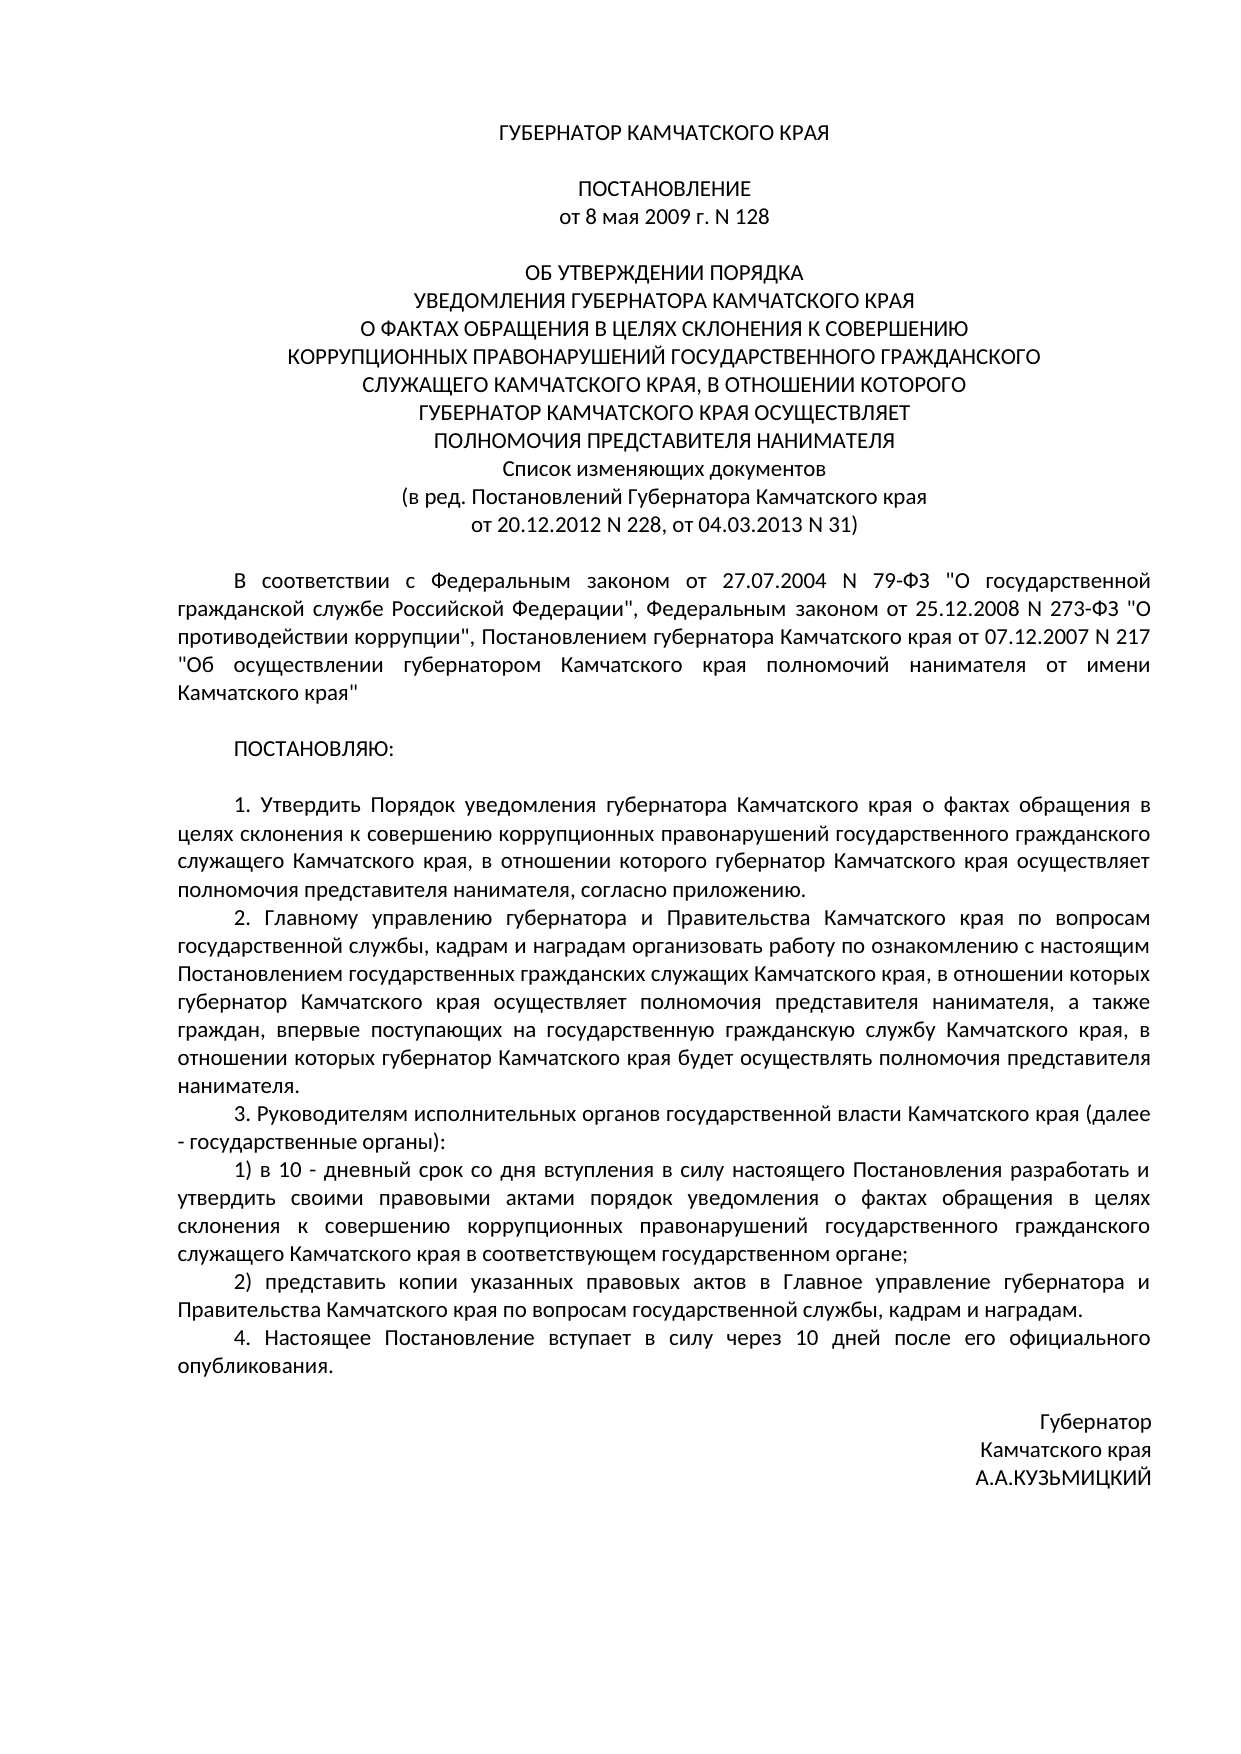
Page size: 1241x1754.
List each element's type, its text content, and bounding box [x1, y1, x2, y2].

text (в ред. Постановлений Губернатора Камчатского края [177, 482, 1152, 510]
text Камчатского края [177, 1435, 1152, 1463]
text 1) в 10 - дневный срок со дня вступления в силу настоящего Постановления разработать и утвердить своими правовыми актами порядок уведомления о фактах обращения в целях склонения к совершению коррупционных правонарушений государственного гражданского служащего Камчатского края в соответствующем государственном органе; [177, 1155, 1152, 1267]
text 4. Настоящее Постановление вступает в силу через 10 дней после его официального опубликования. [177, 1323, 1152, 1379]
text В соответствии с Федеральным законом от 27.07.2004 N 79-ФЗ "О государственной гражданской службе Российской Федерации", Федеральным законом от 25.12.2008 N 273-ФЗ "О противодействии коррупции", Постановлением губернатора Камчатского края от 07.12.2007 N 217 "Об осуществлении губернатором Камчатского края полномочий нанимателя от имени Камчатского края" [177, 566, 1152, 707]
text Список изменяющих документов [177, 454, 1152, 482]
title О ФАКТАХ ОБРАЩЕНИЯ В ЦЕЛЯХ СКЛОНЕНИЯ К СОВЕРШЕНИЮ [177, 314, 1152, 342]
text 2. Главному управлению губернатора и Правительства Камчатского края по вопросам государственной службы, кадрам и наградам организовать работу по ознакомлению с настоящим Постановлением государственных гражданских служащих Камчатского края, в отношении которых губернатор Камчатского края осуществляет полномочия представителя нанимателя, а также граждан, впервые поступающих на государственную гражданскую службу Камчатского края, в отношении которых губернатор Камчатского края будет осуществлять полномочия представителя нанимателя. [177, 903, 1152, 1099]
title УВЕДОМЛЕНИЯ ГУБЕРНАТОРА КАМЧАТСКОГО КРАЯ [177, 286, 1152, 314]
title ПОЛНОМОЧИЯ ПРЕДСТАВИТЕЛЯ НАНИМАТЕЛЯ [177, 426, 1152, 454]
title КОРРУПЦИОННЫХ ПРАВОНАРУШЕНИЙ ГОСУДАРСТВЕННОГО ГРАЖДАНСКОГО [177, 342, 1152, 370]
title ГУБЕРНАТОР КАМЧАТСКОГО КРАЯ ОСУЩЕСТВЛЯЕТ [177, 398, 1152, 426]
text 2) представить копии указанных правовых актов в Главное управление губернатора и Правительства Камчатского края по вопросам государственной службы, кадрам и наградам. [177, 1267, 1152, 1323]
text 1. Утвердить Порядок уведомления губернатора Камчатского края о фактах обращения в целях склонения к совершению коррупционных правонарушений государственного гражданского служащего Камчатского края, в отношении которого губернатор Камчатского края осуществляет полномочия представителя нанимателя, согласно приложению. [177, 791, 1152, 903]
title ОБ УТВЕРЖДЕНИИ ПОРЯДКА [177, 258, 1152, 286]
text Губернатор [177, 1407, 1152, 1435]
text А.А.КУЗЬМИЦКИЙ [177, 1463, 1152, 1491]
title ПОСТАНОВЛЕНИЕ [177, 174, 1152, 202]
text от 20.12.2012 N 228, от 04.03.2013 N 31) [177, 510, 1152, 538]
text ПОСТАНОВЛЯЮ: [177, 734, 1152, 763]
title СЛУЖАЩЕГО КАМЧАТСКОГО КРАЯ, В ОТНОШЕНИИ КОТОРОГО [177, 370, 1152, 398]
title ГУБЕРНАТОР КАМЧАТСКОГО КРАЯ [177, 118, 1152, 146]
text 3. Руководителям исполнительных органов государственной власти Камчатского края (далее - государственные органы): [177, 1099, 1152, 1155]
title от 8 мая 2009 г. N 128 [177, 202, 1152, 230]
